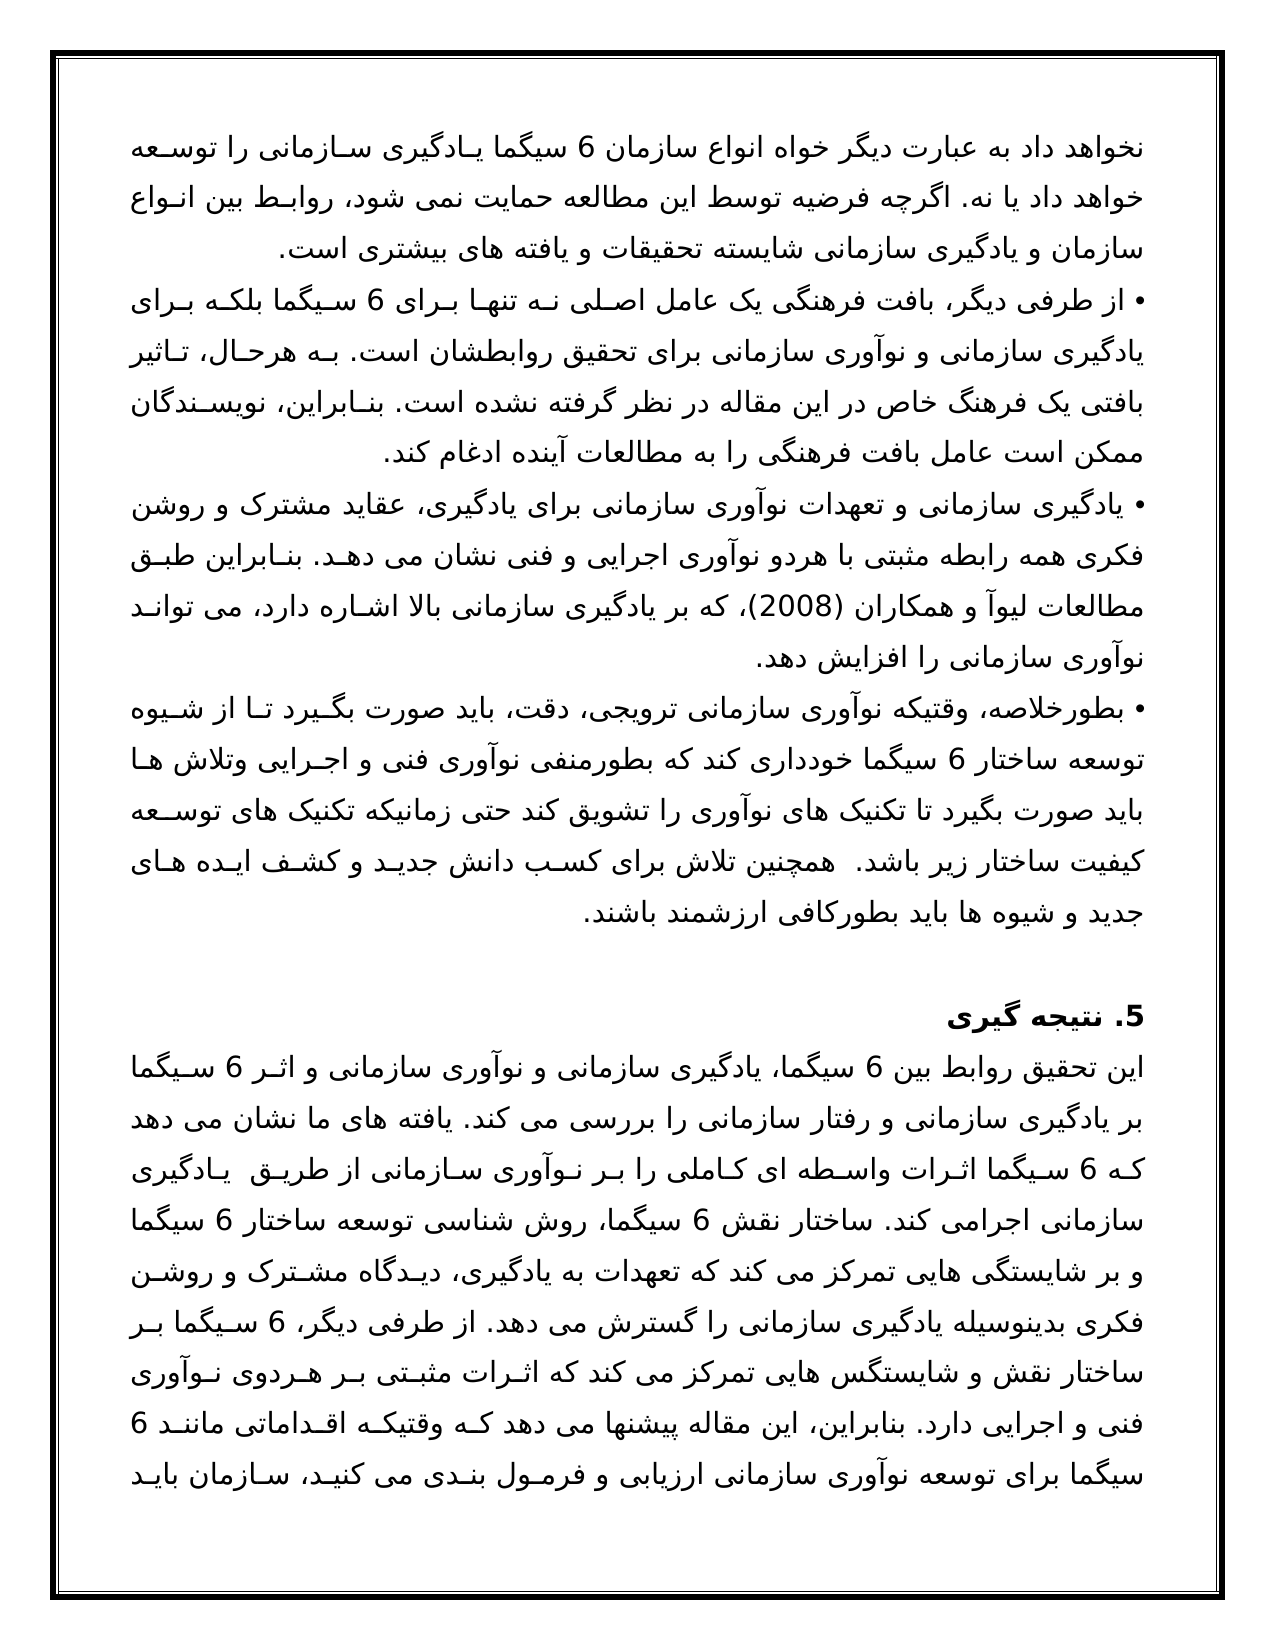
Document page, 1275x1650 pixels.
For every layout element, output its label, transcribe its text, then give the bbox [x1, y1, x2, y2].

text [130, 1050, 1145, 1492]
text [130, 130, 1145, 266]
text • یادگیری سازمانی و تعهدات نوآوری سازمانی برای یادگیری، عقاید مشترک و روشن فکری همه رابطه مثبتی با هردو نوآوری اجرایی و فنی نشان می دهد. بنابراین طبق مطالعات لیوآ و همکاران (2008)، که بر یادگیری سازمانی بالا اشاره دارد، می تواند نوآوری سازمانی را افزایش دهد. [130, 487, 1145, 674]
text • بطورخلاصه، وقتیکه نوآوری سازمانی ترویجی، دقت، باید صورت بگیرد تا از شیوه توسعه ساختار 6 سیگما خودداری کند که بطورمنفی نوآوری فنی و اجرایی وتلاش ها باید صورت بگیرد تا تکنیک های نوآوری را تشویق کند حتی زمانیکه تکنیک های توسعه کیفیت ساختار زیر باشد. همچنین تلاش برای کسب دانش جدید و کشف ایده های جدید و شیوه ها باید بطورکافی ارزشمند باشند. [130, 691, 1145, 929]
text • از طرفی دیگر، بافت فرهنگی یک عامل اصلی نه تنها برای 6 سیگما بلکه برای یادگیری سازمانی و نوآوری سازمانی برای تحقیق روابطشان است. به هرحال، تاثیر بافتی یک فرهنگ خاص در این مقاله در نظر گرفته نشده است. بنابراین، نویسندگان ممکن است عامل بافت فرهنگی را به مطالعات آینده ادغام کند. [130, 283, 1145, 470]
text 5. نتیجه گیری [130, 999, 1145, 1033]
